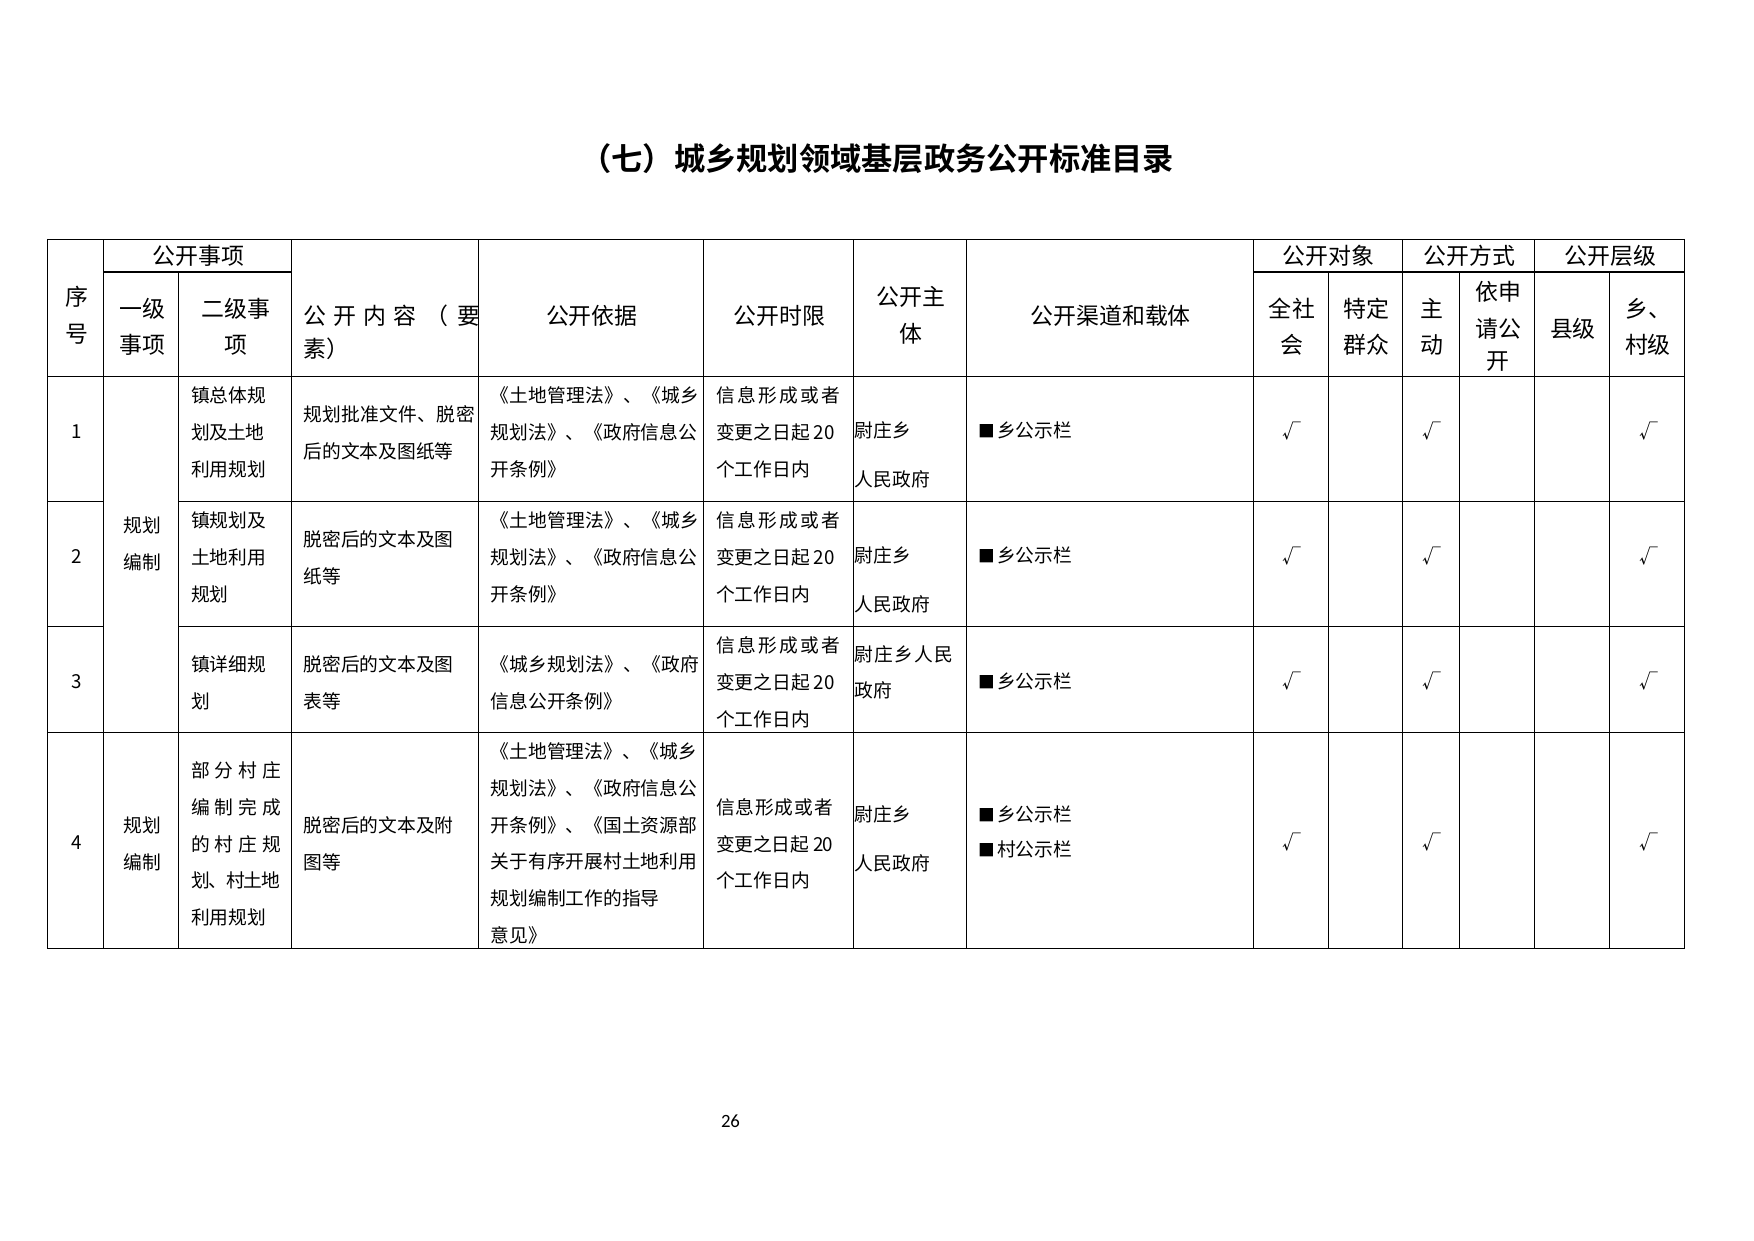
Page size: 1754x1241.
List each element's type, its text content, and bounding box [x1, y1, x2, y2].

table_cell 乡公示栏 [967, 377, 1253, 501]
table_cell √ [1610, 627, 1684, 732]
table_cell [1535, 733, 1609, 948]
table_cell 尉庄乡 人民政府 [854, 733, 966, 948]
table_cell 3 [48, 627, 103, 732]
table_header 公开层级 [1535, 240, 1684, 271]
table_cell 镇规划及土地利用 规划 [179, 502, 291, 626]
table_cell 规划批准文件、脱密后的文本及图纸等 [292, 377, 478, 501]
table_header 公开对象 [1254, 240, 1402, 271]
table_cell 信息形成或者变更之日起 20 个工作日内 [704, 733, 853, 948]
table_cell [1460, 733, 1534, 948]
table_header 公开主体 [854, 240, 966, 376]
table_cell 镇总体规划及土地 利用规划 [179, 377, 291, 501]
table_cell 乡公示栏 村公示栏 [967, 733, 1253, 948]
table_cell 县级 [1535, 273, 1609, 376]
table_cell [1460, 377, 1534, 501]
table_cell √ [1610, 377, 1684, 501]
table_cell 《土地管理法》、《城乡规划法》、《政府信息公开条例》、《国土资源部关于有序开展村土地利用规划编制工作的指导 意见》 [479, 733, 703, 948]
table_cell √ [1403, 377, 1459, 501]
table_cell [1460, 502, 1534, 626]
table_cell √ [1403, 733, 1459, 948]
table_cell 1 [48, 377, 103, 501]
table_cell 一级事项 [104, 273, 178, 376]
table_cell 《土地管理法》、《城乡规划法》、《政府信息公 开条例》 [479, 377, 703, 501]
table_cell 规划编制 [104, 377, 178, 732]
table_cell 脱密后的文本及附图等 [292, 733, 478, 948]
table_header 序号 [48, 240, 103, 376]
table_cell 特定群众 [1329, 273, 1402, 376]
table_cell [1535, 502, 1609, 626]
table_cell [1329, 377, 1402, 501]
table_cell 乡公示栏 [967, 502, 1253, 626]
table_cell 部分村庄编制完成的村庄规划、村土地利用规划 [179, 733, 291, 948]
table_cell √ [1403, 502, 1459, 626]
table_header 公开方式 [1403, 240, 1534, 271]
table_cell [1329, 502, 1402, 626]
table_cell √ [1254, 502, 1328, 626]
table_cell 2 [48, 502, 103, 626]
table_header 公开时限 [704, 240, 853, 376]
table_cell 乡、村级 [1610, 273, 1684, 376]
table_cell 信息形成或者变更之日起 20 个工作日内 [704, 502, 853, 626]
table_cell 全社会 [1254, 273, 1328, 376]
table_cell √ [1403, 627, 1459, 732]
table_cell 镇详细规划 [179, 627, 291, 732]
table_cell [1460, 627, 1534, 732]
table_cell 信息形成或者变更之日起 20 个工作日内 [704, 627, 853, 732]
table_cell 4 [48, 733, 103, 948]
table_cell √ [1254, 377, 1328, 501]
table_cell 尉庄乡 人民政府 [854, 377, 966, 501]
table_cell √ [1610, 733, 1684, 948]
table_cell [1535, 627, 1609, 732]
table_header 公开事项 [104, 240, 291, 271]
table_cell 依申请公 开 [1460, 273, 1534, 376]
table_cell 主动 [1403, 273, 1459, 376]
table_header 公开内容（要素） [292, 240, 478, 376]
table_cell [1329, 627, 1402, 732]
table_cell 《土地管理法》、《城乡规划法》、《政府信息公 开条例》 [479, 502, 703, 626]
table_cell 脱密后的文本及图表等 [292, 627, 478, 732]
table_cell 尉庄乡人民政府 [854, 627, 966, 732]
table_cell 规划编制 [104, 733, 178, 948]
table_header 公开渠道和载体 [967, 240, 1253, 376]
table_cell [1329, 733, 1402, 948]
table_cell 脱密后的文本及图纸等 [292, 502, 478, 626]
table_cell 二级事项 [179, 273, 291, 376]
table_cell √ [1610, 502, 1684, 626]
table_cell √ [1254, 733, 1328, 948]
text （七）城乡规划领域基层政务公开标准目录 [423, 134, 1331, 179]
table_cell √ [1254, 627, 1328, 732]
table_cell 乡公示栏 [967, 627, 1253, 732]
table_cell 信息形成或者变更之日起 20 个工作日内 [704, 377, 853, 501]
table_cell [1535, 377, 1609, 501]
table_cell 《城乡规划法》、《政府信息公开条例》 [479, 627, 703, 732]
table_cell 尉庄乡 人民政府 [854, 502, 966, 626]
table_header 公开依据 [479, 240, 703, 376]
